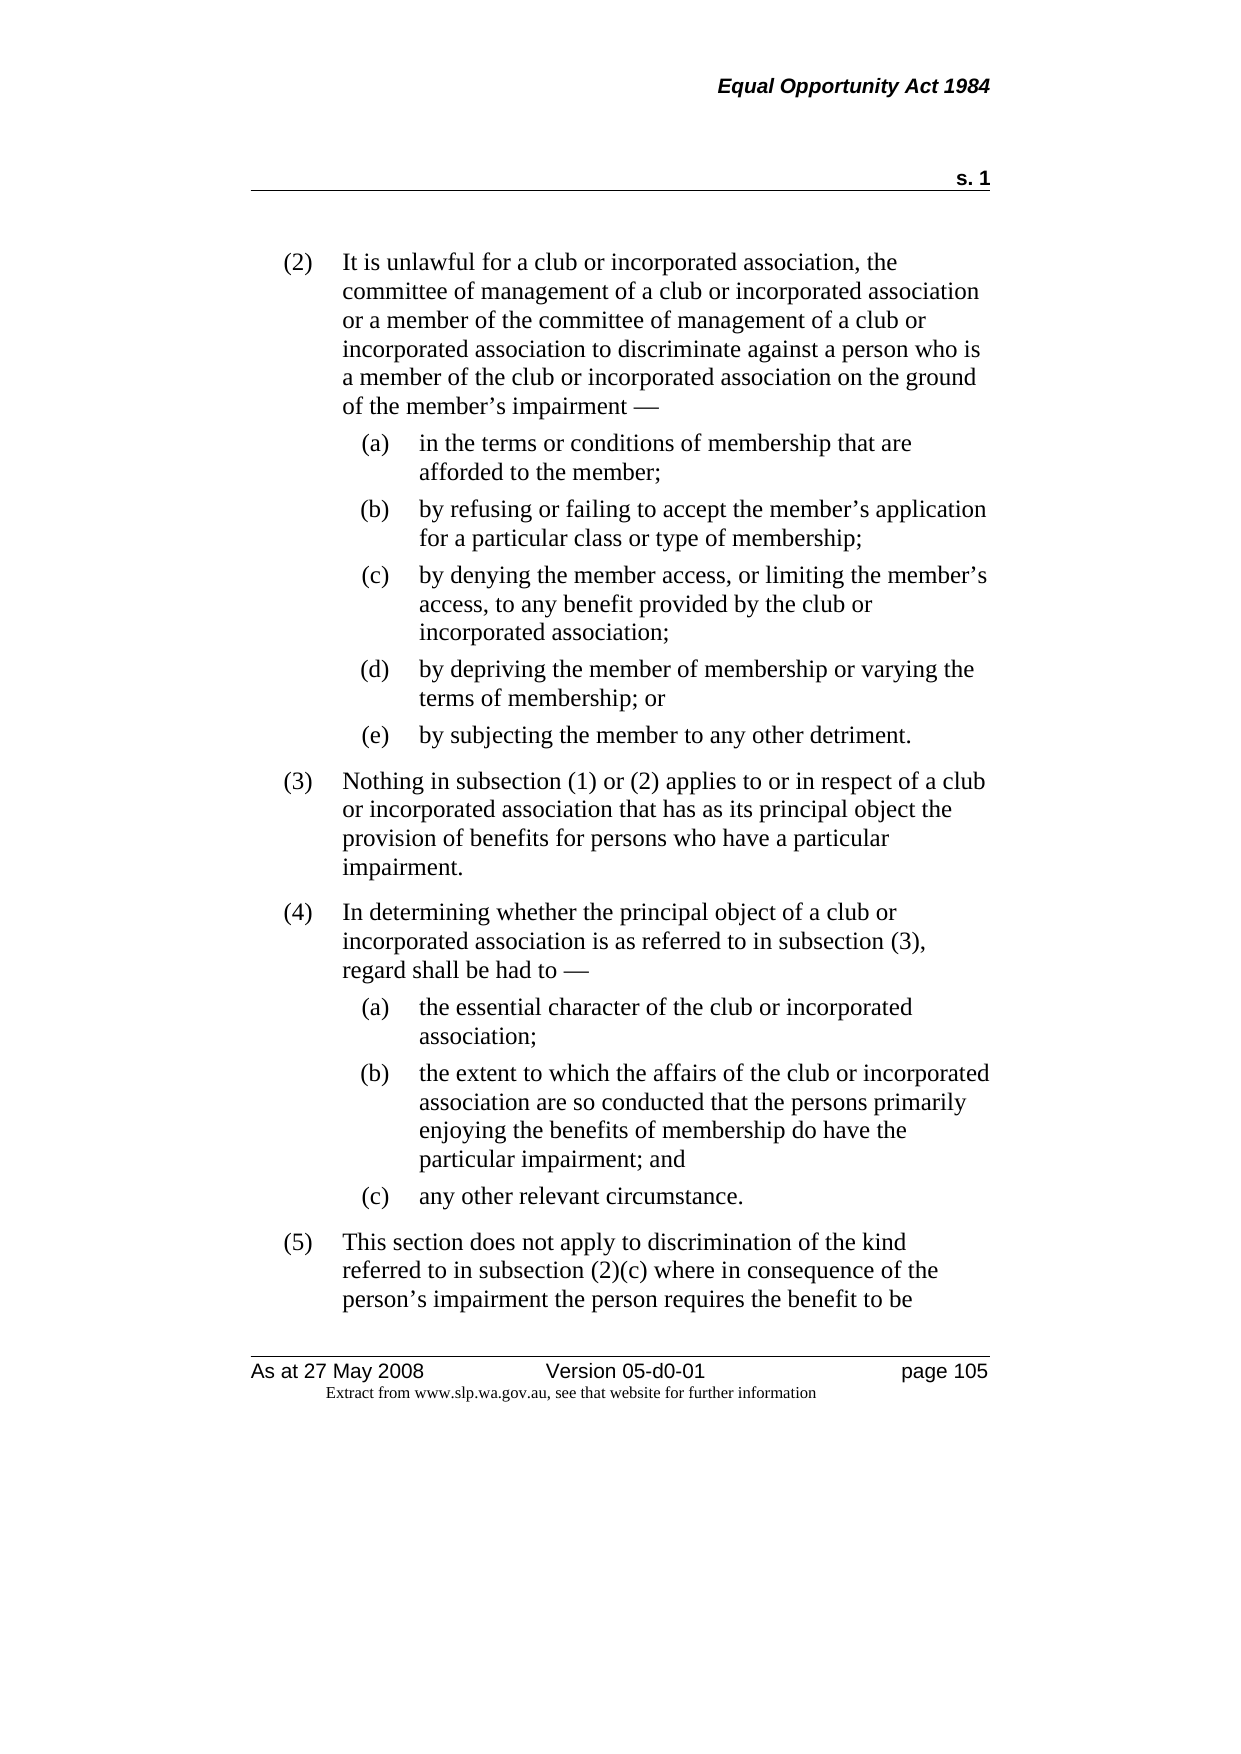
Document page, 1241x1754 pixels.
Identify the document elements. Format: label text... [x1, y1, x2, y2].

text (3) Nothing in subsection (1) or (2) applies to or in respect of a club or incorporated association that has as its principal object the provision of benefits for persons who have a particular impairment. [251, 766, 990, 881]
text (b) the extent to which the affairs of the club or incorporated association are so conducted that the persons primarily enjoying the benefits of membership do have the particular impairment; and [251, 1058, 990, 1173]
text (2) It is unlawful for a club or incorporated association, the committee of management of a club or incorporated association or a member of the committee of management of a club or incorporated association to discriminate against a person who is a member of the club or incorporated association on the ground of the member’s impairment — [251, 247, 990, 420]
text (e) by subjecting the member to any other detriment. [251, 720, 990, 749]
text (d) by depriving the member of membership or varying the terms of membership; or [251, 654, 990, 712]
text (c) by denying the member access, or limiting the member’s access, to any benefit provided by the club or incorporated association; [251, 560, 990, 646]
text (4) In determining whether the principal object of a club or incorporated association is as referred to in subsection (3), regard shall be had to — [251, 897, 990, 984]
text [251, 1227, 990, 1313]
text (b) by refusing or failing to accept the member’s application for a particular class or type of membership; [251, 494, 990, 552]
text (a) in the terms or conditions of membership that are afforded to the member; [251, 428, 990, 486]
text (a) the essential character of the club or incorporated association; [251, 992, 990, 1049]
text (c) any other relevant circumstance. [251, 1181, 990, 1210]
